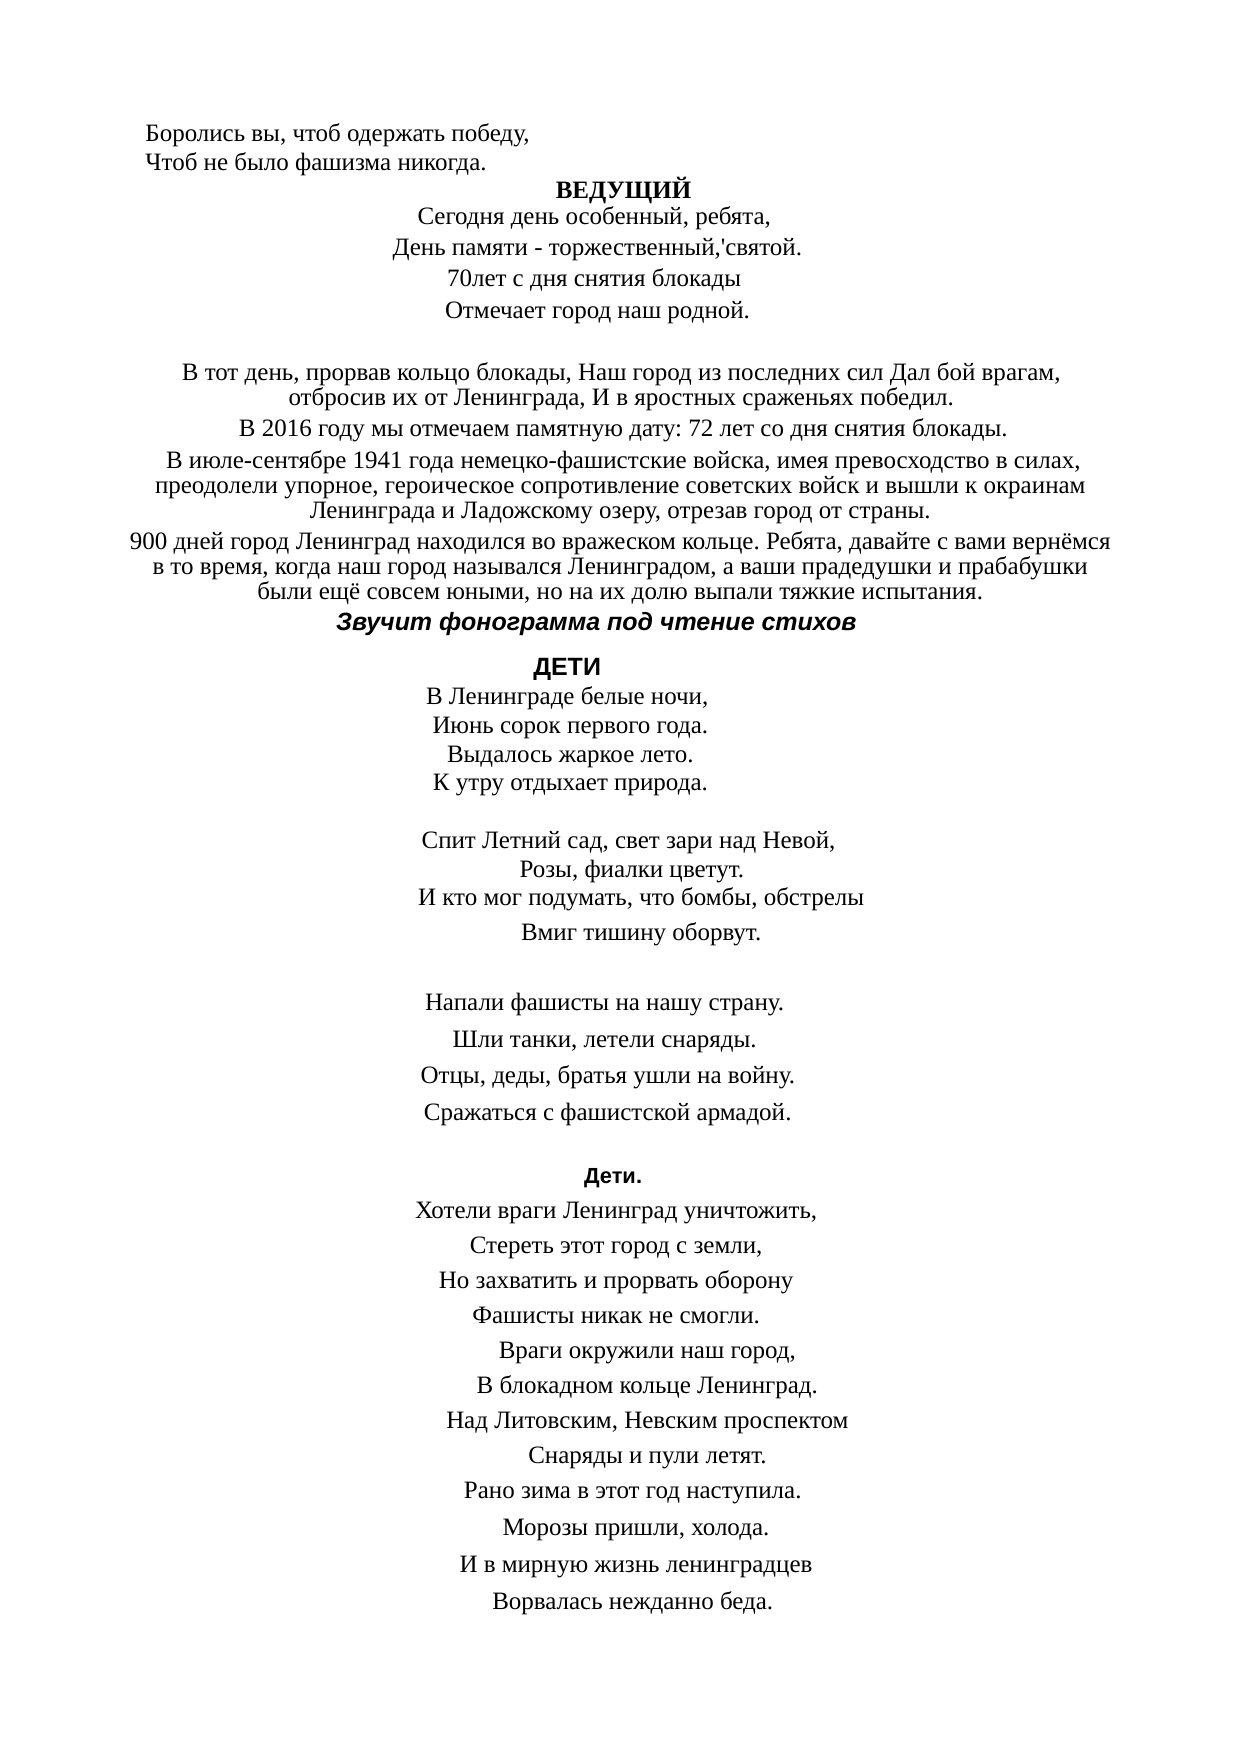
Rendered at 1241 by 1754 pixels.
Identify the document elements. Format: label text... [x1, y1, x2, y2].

text Звучит фонограмма под чтение стихов [118, 611, 1074, 636]
text Июнь сорок первого года. [122, 710, 1012, 739]
text К утру отдыхает природа. [122, 767, 1012, 796]
text Розы, фиалки цветут. [160, 854, 1097, 882]
text Но захватить и прорвать оборону [128, 1265, 1097, 1293]
text Сражаться с фашистской армадой. [160, 1097, 1049, 1126]
text И в мирную жизнь ленинградцев [197, 1549, 1068, 1577]
text День памяти - торжественный,'святой. [151, 236, 1037, 261]
text Шли танки, летели снаряды. [160, 1024, 1049, 1053]
text Стереть этот город с земли, [128, 1230, 1097, 1258]
text Напали фашисты на нашу страну. [160, 987, 1049, 1016]
text В Ленинграде белые ночи, [122, 681, 1012, 710]
text Снаряды и пули летят. [197, 1440, 1097, 1468]
text ДЕТИ [122, 652, 1012, 681]
text В блокадном кольце Ленинград. [197, 1370, 1097, 1398]
text Дети. [128, 1163, 1097, 1188]
text Вмиг тишину оборвут. [160, 917, 1122, 946]
text В 2016 году мы отмечаем памятную дату: 72 лет со дня снятия блокады. [122, 417, 1118, 442]
text Над Литовским, Невским проспектом [197, 1405, 1097, 1433]
text 900 дней город Ленинград находился во вражеском кольце. Ребята, давайте с вами вернёмся в то время, когда наш город назывался Ленинградом, а ваши прадедушки и прабабушки были ещё совсем юными, но на их долю выпали тяжкие испытания. [122, 529, 1118, 604]
text Рано зима в этот год наступила. [197, 1475, 1068, 1503]
text 70лет с дня снятия блокады [151, 267, 1037, 292]
text Хотели враги Ленинград уничтожить, [128, 1195, 1097, 1223]
text ВЕДУЩИЙ [139, 176, 1107, 204]
text В тот день, прорвав кольцо блокады, Наш город из последних сил Дал бой врагам, отбросив их от Ленинграда, И в яростных сраженьях победил. [151, 361, 1091, 411]
text Спит Летний сад, свет зари над Невой, [160, 825, 1097, 854]
text И кто мог подумать, что бомбы, обстрелы [160, 882, 1122, 911]
text Отмечает город наш родной. [151, 298, 1037, 323]
text Фашисты никак не смогли. [128, 1300, 1097, 1328]
text Враги окружили наш город, [197, 1335, 1097, 1363]
text Отцы, деды, братья ушли на войну. [160, 1061, 1049, 1089]
text Выдалось жаркое лето. [122, 739, 1012, 767]
text Боролись вы, чтоб одержать победу, [139, 118, 1107, 147]
text Чтоб не было фашизма никогда. [139, 147, 1107, 176]
text Ворвалась нежданно беда. [197, 1586, 1068, 1614]
text Сегодня день особенный, ребята, [151, 204, 1037, 229]
text В июле-сентябре 1941 года немецко-фашистские войска, имея превосходство в силах, преодолели упорное, героическое сопротивление советских войск и вышли к окраинам Ленинграда и Ладожскому озеру, отрезав город от страны. [122, 448, 1118, 523]
text Морозы пришли, холода. [197, 1512, 1068, 1541]
